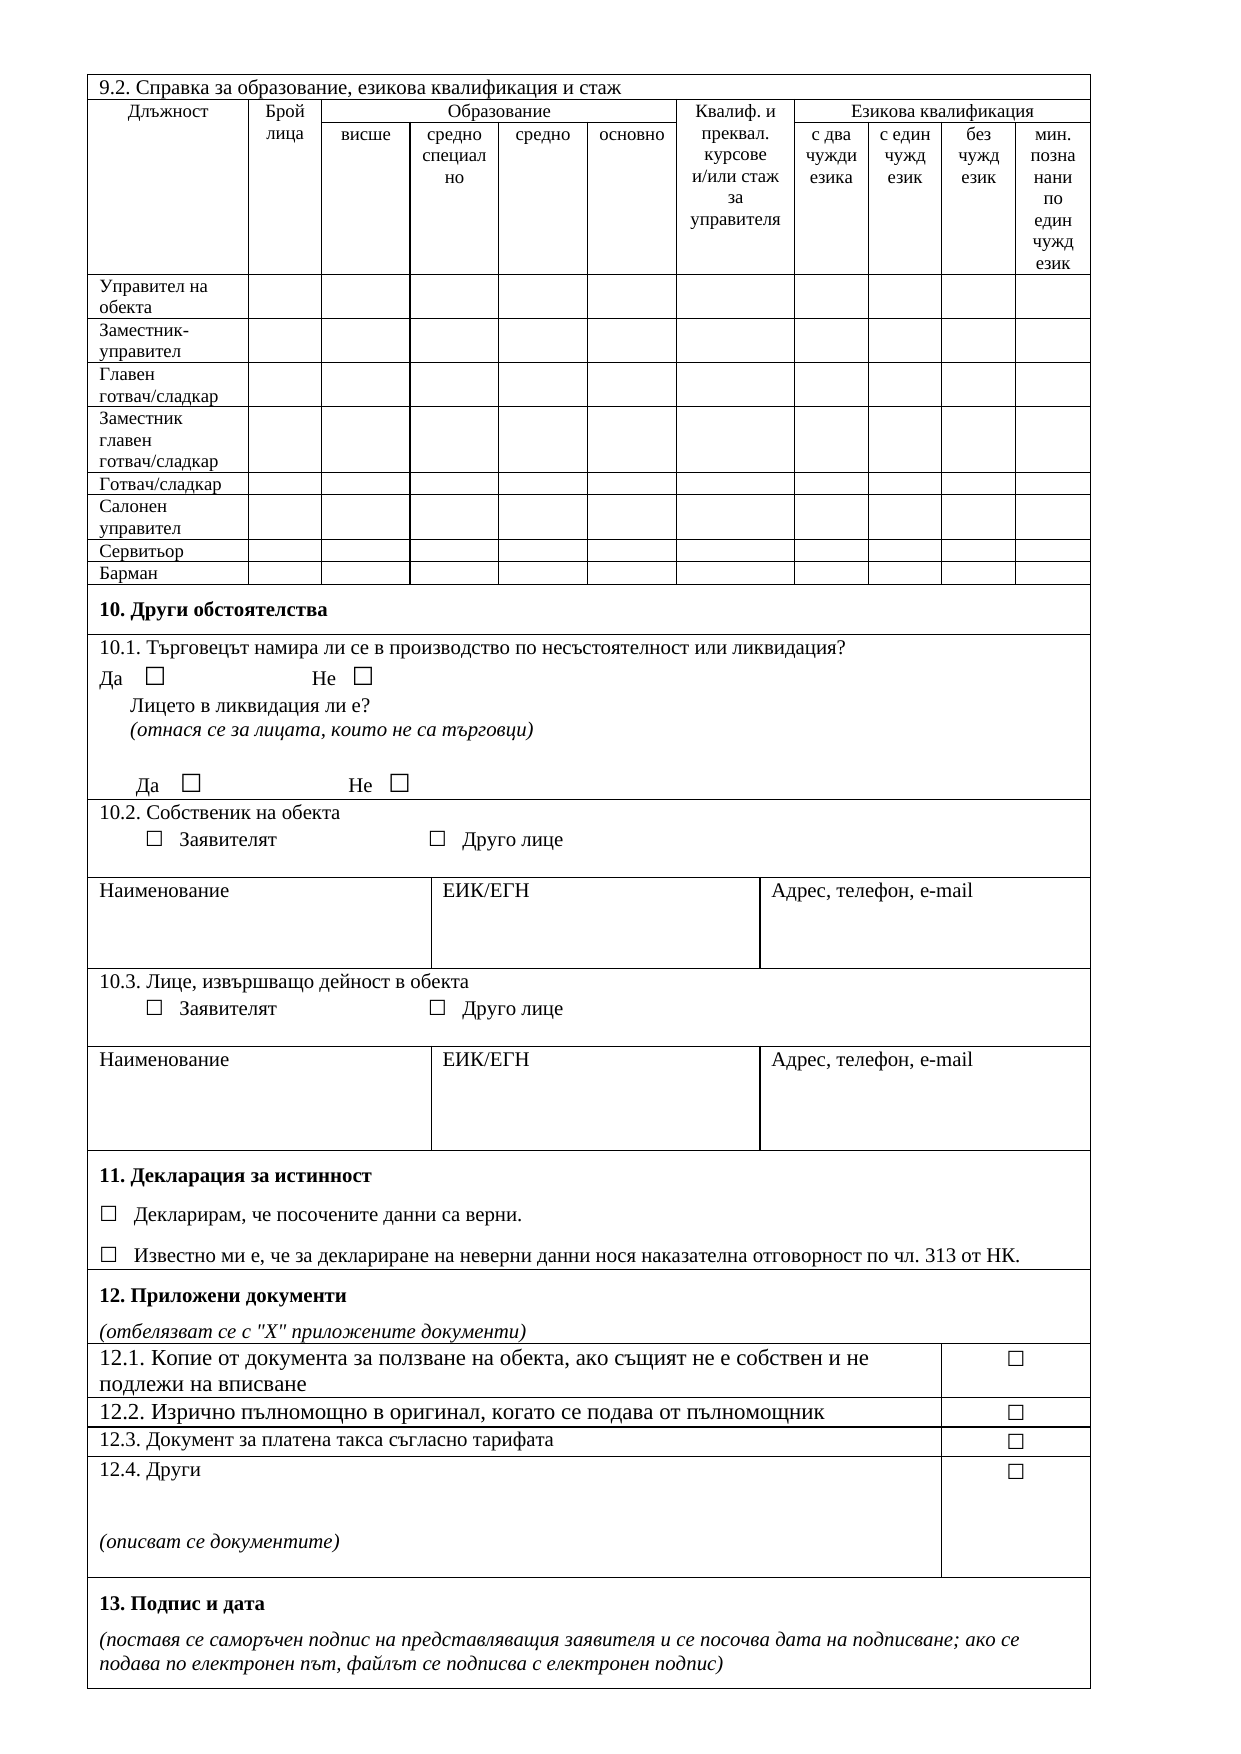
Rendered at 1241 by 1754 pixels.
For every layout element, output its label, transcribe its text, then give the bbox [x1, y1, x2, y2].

table_cell 12.4. Други (описват се документите) [88, 1457, 941, 1577]
table_cell [1016, 562, 1090, 584]
table_cell ЕИК/ЕГН [432, 1047, 759, 1149]
table_cell [322, 275, 409, 318]
table_cell [499, 275, 587, 318]
table_cell [869, 562, 941, 584]
table_cell 9.2. Справка за образование, езикова квалификация и стаж [88, 75, 1090, 99]
table_cell [795, 275, 868, 318]
table_cell [795, 473, 868, 494]
table_cell [942, 1457, 1090, 1577]
table_cell Готвач/сладкар [88, 473, 248, 494]
table_cell [588, 407, 676, 472]
table_cell мин. познанани по един чужд език [1016, 123, 1090, 273]
table_cell [322, 562, 409, 584]
table_cell Главен готвач/сладкар [88, 363, 248, 406]
table_cell Длъжност [88, 100, 248, 273]
table_cell [411, 495, 498, 538]
table_cell [677, 562, 794, 584]
table_cell [942, 562, 1015, 584]
table_cell [869, 319, 941, 362]
table_cell [499, 319, 587, 362]
table_cell [411, 319, 498, 362]
table_cell [869, 495, 941, 538]
table_cell 12.3. Документ за платена такса съгласно тарифата [88, 1428, 941, 1456]
table_cell 12.2. Изрично пълномощно в оригинал, когато се подава от пълномощник [88, 1398, 941, 1426]
table_cell [249, 363, 321, 406]
table_cell [588, 495, 676, 538]
table_cell [322, 540, 409, 561]
table_cell [499, 407, 587, 472]
table_cell [249, 495, 321, 538]
table_cell [795, 319, 868, 362]
table_cell [1016, 540, 1090, 561]
table_cell [411, 275, 498, 318]
table_cell Брой лица [249, 100, 321, 273]
table_cell без чужд език [942, 123, 1015, 273]
table_cell ЕИК/ЕГН [432, 878, 759, 968]
table_cell [249, 319, 321, 362]
table_cell [677, 407, 794, 472]
table_cell [677, 495, 794, 538]
table_cell [499, 562, 587, 584]
table_cell [942, 275, 1015, 318]
table_cell [411, 407, 498, 472]
table_cell [869, 363, 941, 406]
table_cell Наименование [88, 1047, 431, 1149]
table_cell [588, 319, 676, 362]
table_cell [1016, 363, 1090, 406]
table_cell [322, 495, 409, 538]
table_cell висше [322, 123, 409, 273]
table_cell [869, 275, 941, 318]
table_cell [322, 363, 409, 406]
table_cell [677, 540, 794, 561]
table_cell [795, 562, 868, 584]
table_cell [411, 562, 498, 584]
table_cell [499, 473, 587, 494]
table_cell [795, 363, 868, 406]
table_cell [588, 540, 676, 561]
table_cell [942, 319, 1015, 362]
table_cell [322, 319, 409, 362]
table_cell [795, 495, 868, 538]
table_cell [942, 363, 1015, 406]
table_cell [942, 407, 1015, 472]
table_cell 10. Други обстоятелства [88, 585, 1090, 634]
table_cell [869, 407, 941, 472]
table_cell [411, 540, 498, 561]
table_cell Управител на обекта [88, 275, 248, 318]
table_cell [1016, 407, 1090, 472]
table_cell основно [588, 123, 676, 273]
table_cell [1016, 275, 1090, 318]
table_cell [499, 363, 587, 406]
table_cell Наименование [88, 878, 431, 968]
table_cell [1016, 319, 1090, 362]
table_cell 12.1. Копие от документа за ползване на обекта, ако същият не е собствен и не подлежи на вписване [88, 1344, 941, 1397]
table_cell [677, 275, 794, 318]
table_cell [795, 407, 868, 472]
table_cell [677, 319, 794, 362]
table_cell [942, 495, 1015, 538]
table_cell [677, 473, 794, 494]
table_cell [411, 473, 498, 494]
table_cell Адрес, телефон, e-mail [761, 878, 1090, 968]
table_cell 10.2. Собственик на обекта Заявителят Друго лице [88, 800, 1090, 877]
table_cell [322, 473, 409, 494]
table_cell Сервитьор [88, 540, 248, 561]
table_cell 10.3. Лице, извършващо дейност в обекта Заявителят Друго лице [88, 969, 1090, 1046]
table_cell [869, 473, 941, 494]
table_cell [942, 540, 1015, 561]
table_cell [249, 473, 321, 494]
table_cell [588, 363, 676, 406]
table_cell 11. Декларация за истинност Декларирам, че посочените данни са верни. Известно ми е, че за деклариране на неверни данни нося наказателна отговорност по чл. 313 от НК. [88, 1151, 1090, 1269]
table_cell [942, 473, 1015, 494]
table_cell [249, 562, 321, 584]
table_cell Образование [322, 100, 676, 122]
table_cell [588, 473, 676, 494]
table_cell 12. Приложени документи (отбелязват се с "Х" приложените документи) [88, 1270, 1090, 1343]
table_cell [869, 540, 941, 561]
table_cell с два чужди езика [795, 123, 868, 273]
table_cell [677, 363, 794, 406]
table_cell Адрес, телефон, e-mail [761, 1047, 1090, 1149]
table_cell [795, 540, 868, 561]
table_cell [411, 363, 498, 406]
table_cell с един чужд език [869, 123, 941, 273]
table_cell Езикова квалификация [795, 100, 1090, 122]
table_cell [588, 562, 676, 584]
table_cell 13. Подпис и дата (поставя се саморъчен подпис на представляващия заявителя и се посочва дата на подписване; ако се подава по електронен път, файлът се подписва с електронен подпис) [88, 1578, 1090, 1688]
table_cell Барман [88, 562, 248, 584]
table_cell [1016, 495, 1090, 538]
table_cell [322, 407, 409, 472]
table_cell [499, 495, 587, 538]
table_cell [588, 275, 676, 318]
table_cell 10.1. Търговецът намира ли се в производство по несъстоятелност или ликвидация? Да Не Лицето в ликвидация ли е? (отнася се за лицата, които не са търговци) Да Не [88, 635, 1090, 799]
table_cell Заместник главен готвач/сладкар [88, 407, 248, 472]
table_cell средно специално [411, 123, 498, 273]
table_cell [1016, 473, 1090, 494]
table_cell Заместник-управител [88, 319, 248, 362]
table_cell Квалиф. и преквал. курсове и/или стаж за управителя [677, 100, 794, 273]
table_cell [249, 275, 321, 318]
table_cell средно [499, 123, 587, 273]
table_cell Салонен управител [88, 495, 248, 538]
table_cell [249, 540, 321, 561]
table_cell [499, 540, 587, 561]
table_cell [249, 407, 321, 472]
